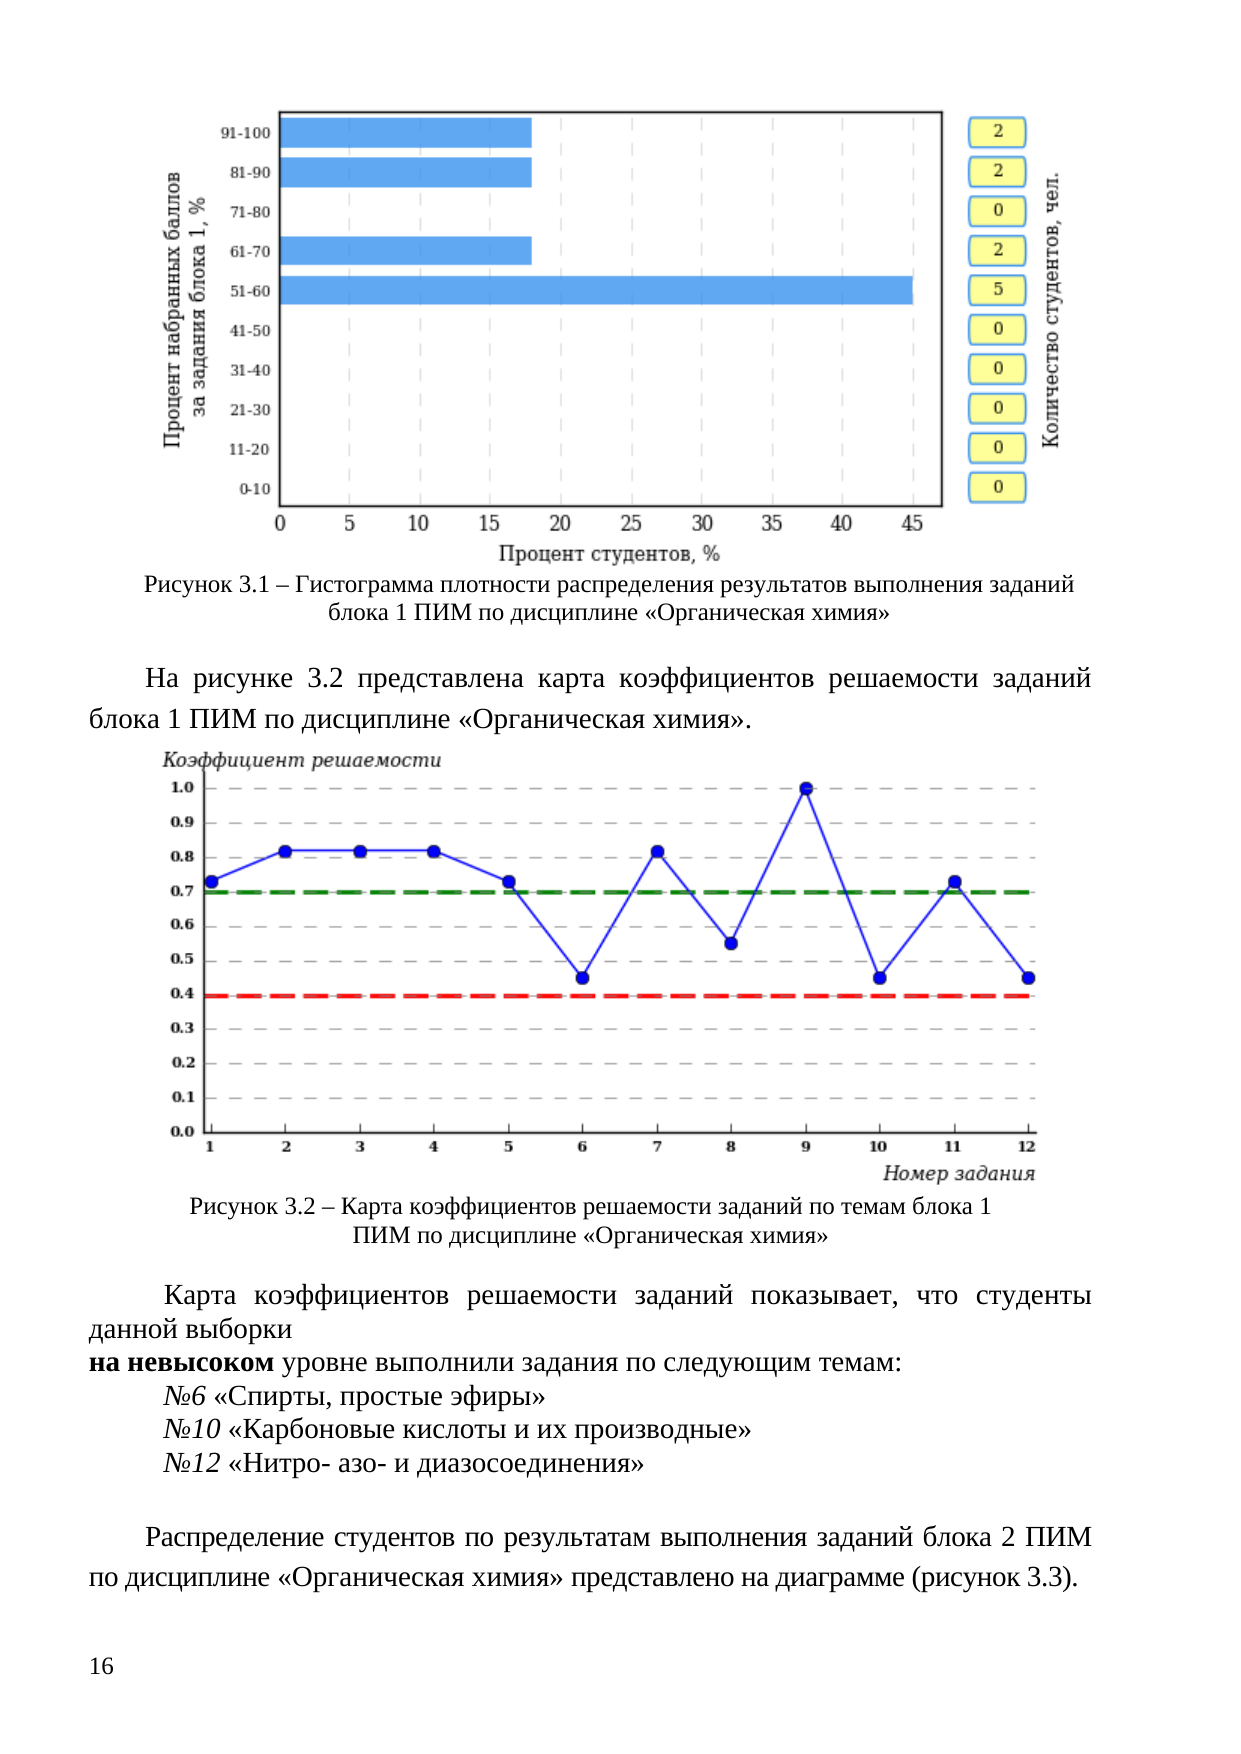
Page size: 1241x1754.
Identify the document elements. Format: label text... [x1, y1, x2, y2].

text На рисунке 3.2 представлена карта коэффициентов решаемости заданий блока 1 ПИМ по дисциплине «Органическая химия». [89, 661, 1092, 734]
text Распределение студентов по результатам выполнения заданий блока 2 ПИМ по дисциплине «Органическая химия» представлено на диаграмме (рисунок 3.3). [89, 1519, 1092, 1592]
text на невысоком уровне выполнили задания по следующим темам: [89, 1344, 1092, 1378]
text №12 «Нитро- азо- и диазосоединения» [89, 1445, 1092, 1478]
picture [118, 741, 1064, 1191]
text Карта коэффициентов решаемости заданий показывает, что студенты данной выборки [89, 1277, 1092, 1344]
text №6 «Спирты, простые эфиры» [89, 1378, 1092, 1411]
text №10 «Карбоновые кислоты и их производные» [89, 1411, 1092, 1445]
picture [137, 88, 1082, 569]
